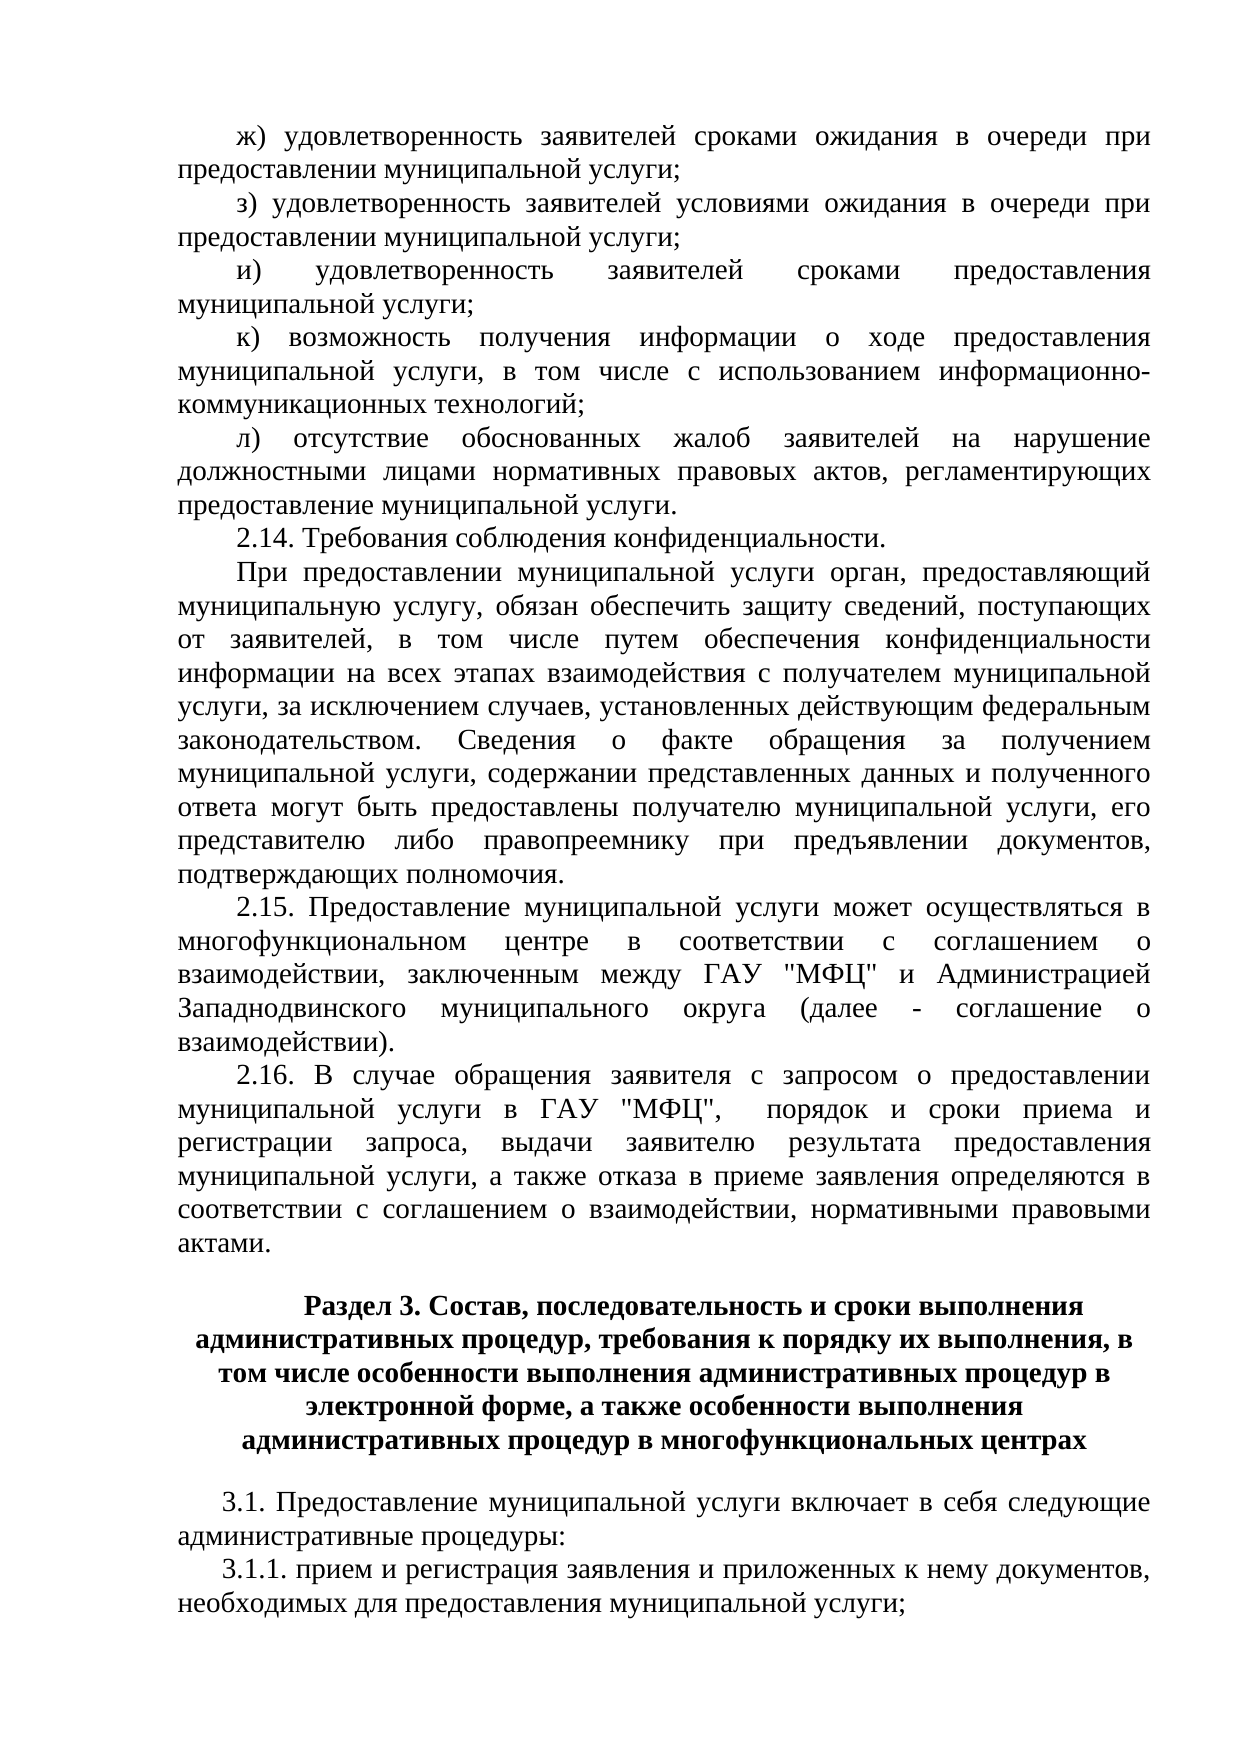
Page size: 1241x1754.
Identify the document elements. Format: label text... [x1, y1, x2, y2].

text 2.15. Предоставление муниципальной услуги может осуществляться в многофункциональном центре в соответствии с соглашением о взаимодействии, заключенным между ГАУ "МФЦ" и Администрацией Западнодвинского муниципального округа (далее - соглашение о взаимодействии). [177, 889, 1152, 1057]
text Раздел 3. Состав, последовательность и сроки выполнения административных процедур, требования к порядку их выполнения, в том числе особенности выполнения административных процедур в электронной форме, а также особенности выполнения административных процедур в многофункциональных центрах [177, 1288, 1152, 1455]
text ж) удовлетворенность заявителей сроками ожидания в очереди при предоставлении муниципальной услуги; [177, 118, 1152, 185]
text з) удовлетворенность заявителей условиями ожидания в очереди при предоставлении муниципальной услуги; [177, 185, 1152, 252]
text к) возможность получения информации о ходе предоставления муниципальной услуги, в том числе с использованием информационно-коммуникационных технологий; [177, 319, 1152, 420]
text 3.1.1. прием и регистрация заявления и приложенных к нему документов, необходимых для предоставления муниципальной услуги; [177, 1552, 1152, 1619]
text л) отсутствие обоснованных жалоб заявителей на нарушение должностными лицами нормативных правовых актов, регламентирующих предоставление муниципальной услуги. [177, 420, 1152, 521]
text 2.14. Требования соблюдения конфиденциальности. [177, 521, 1152, 554]
text При предоставлении муниципальной услуги орган, предоставляющий муниципальную услугу, обязан обеспечить защиту сведений, поступающих от заявителей, в том числе путем обеспечения конфиденциальности информации на всех этапах взаимодействия с получателем муниципальной услуги, за исключением случаев, установленных действующим федеральным законодательством. Сведения о факте обращения за получением муниципальной услуги, содержании представленных данных и полученного ответа могут быть предоставлены получателю муниципальной услуги, его представителю либо правопреемнику при предъявлении документов, подтверждающих полномочия. [177, 554, 1152, 889]
text 3.1. Предоставление муниципальной услуги включает в себя следующие административные процедуры: [177, 1484, 1152, 1552]
text и) удовлетворенность заявителей сроками предоставления муниципальной услуги; [177, 252, 1152, 319]
text 2.16. В случае обращения заявителя с запросом о предоставлении муниципальной услуги в ГАУ "МФЦ", порядок и сроки приема и регистрации запроса, выдачи заявителю результата предоставления муниципальной услуги, а также отказа в приеме заявления определяются в соответствии с соглашением о взаимодействии, нормативными правовыми актами. [177, 1057, 1152, 1258]
